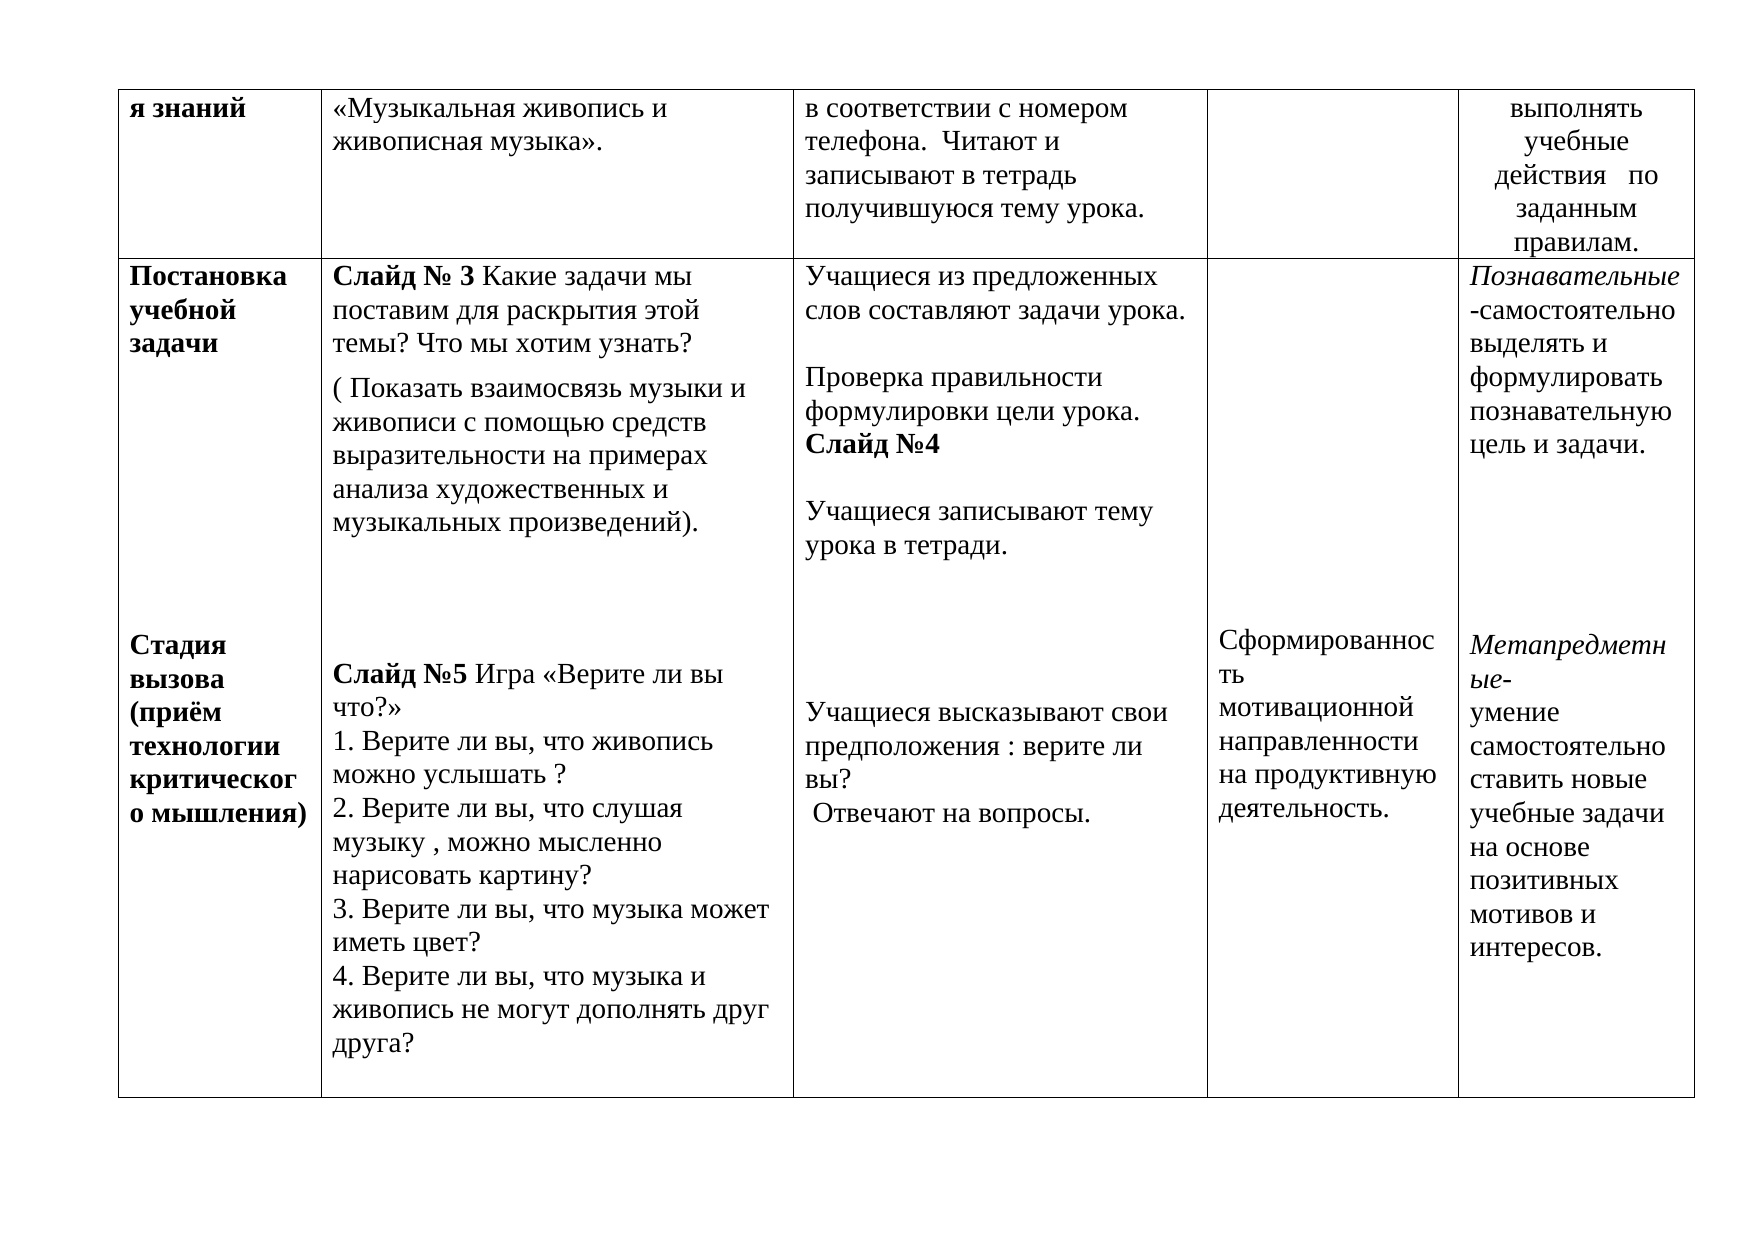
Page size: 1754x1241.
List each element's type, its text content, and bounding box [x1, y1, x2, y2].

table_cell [1459, 259, 1694, 1097]
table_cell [794, 259, 1207, 1097]
table_cell [1208, 90, 1458, 257]
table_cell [1208, 259, 1458, 1097]
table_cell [322, 90, 793, 257]
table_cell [322, 259, 793, 1097]
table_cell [119, 259, 321, 1097]
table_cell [794, 90, 1207, 257]
table_cell Актуализация знаний [119, 90, 321, 257]
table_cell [1459, 90, 1694, 257]
